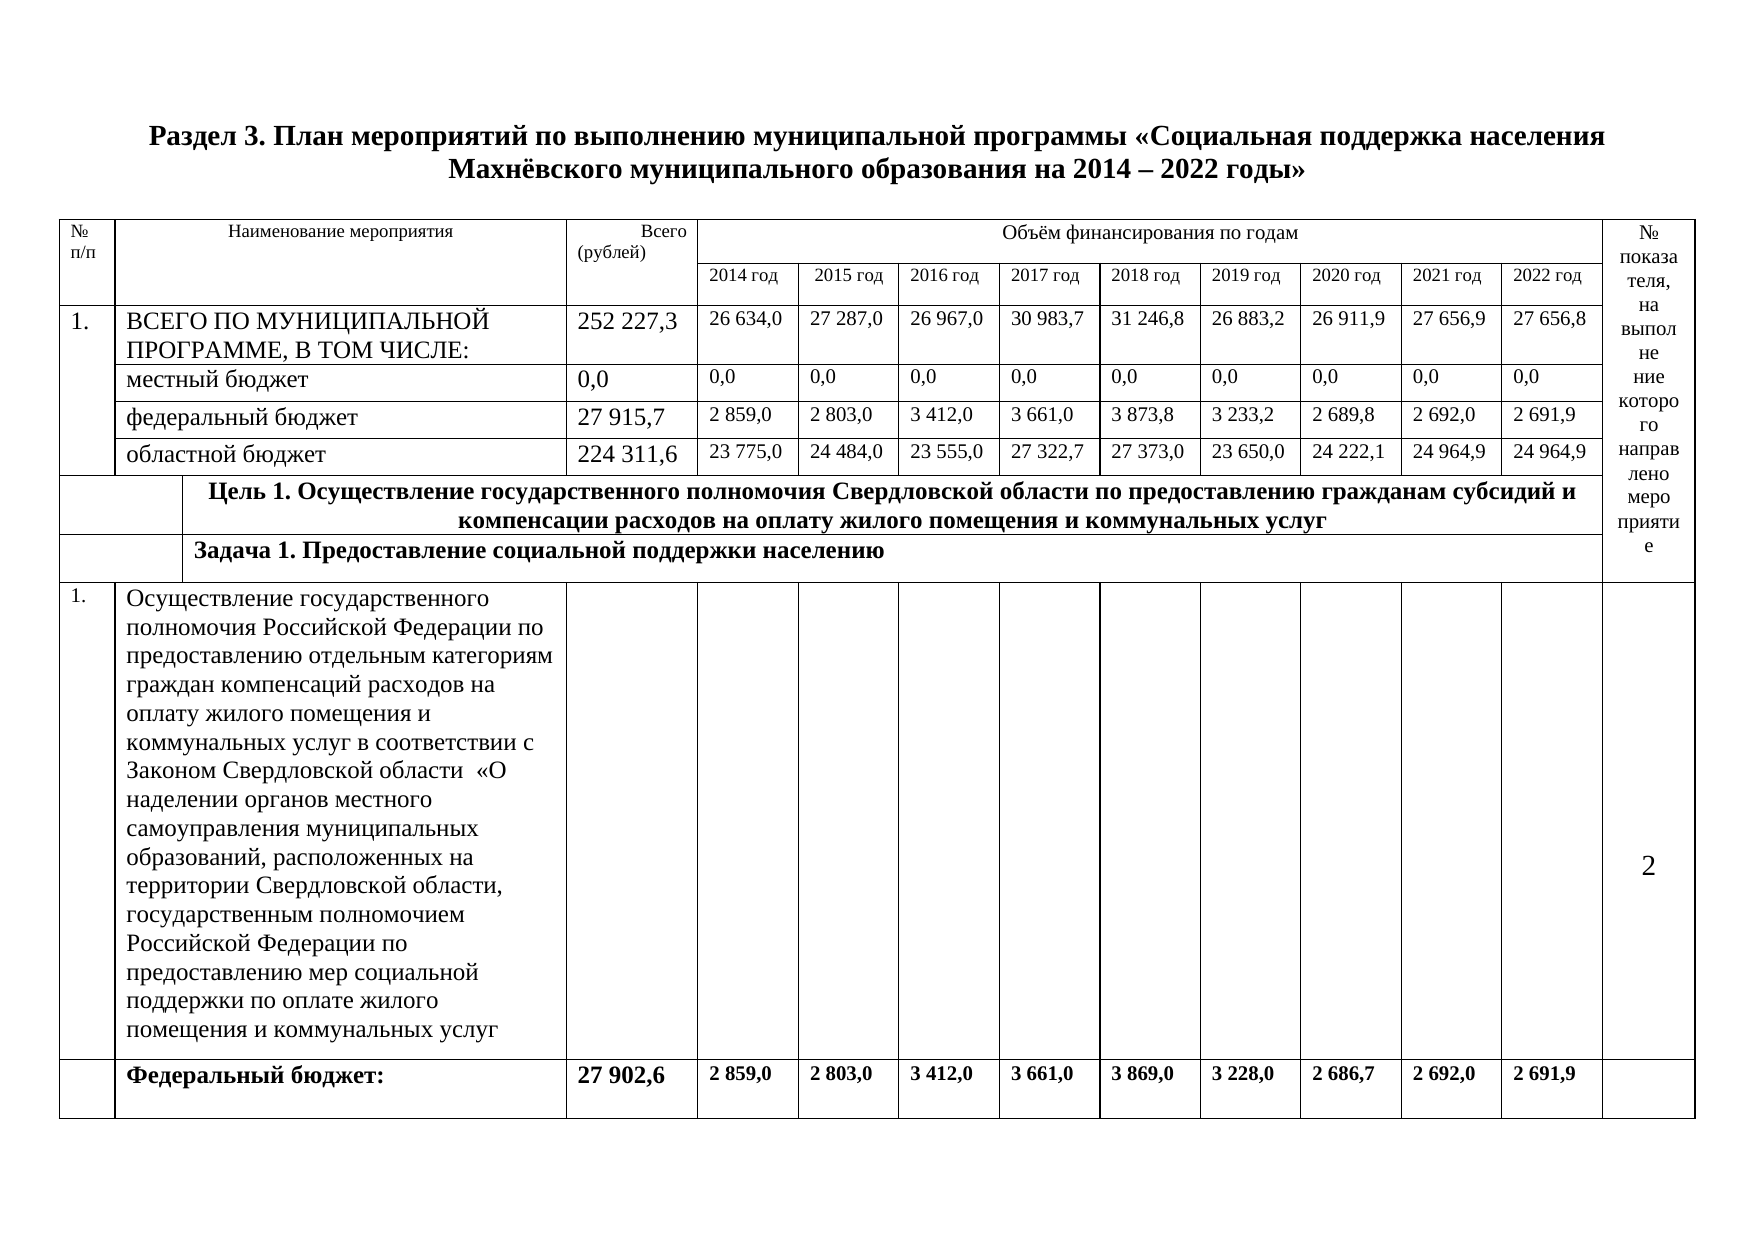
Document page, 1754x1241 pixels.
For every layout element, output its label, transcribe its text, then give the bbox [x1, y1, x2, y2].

table_cell 27 373,0 [1101, 439, 1200, 475]
table_cell 2 692,0 [1402, 402, 1501, 438]
table_cell 2015 год [799, 264, 898, 305]
table_cell 3 873,8 [1101, 402, 1200, 438]
table_cell [899, 583, 999, 1059]
table_cell 23 650,0 [1201, 439, 1300, 475]
table_cell 2 692,0 [1402, 1060, 1501, 1117]
table_cell 27 656,8 [1502, 306, 1602, 363]
table_cell [698, 583, 798, 1059]
table_cell 2016 год [899, 264, 999, 305]
table_cell 3 661,0 [1000, 402, 1099, 438]
table_cell [60, 535, 182, 582]
table_cell 224 311,6 [567, 439, 697, 475]
table_cell [799, 583, 898, 1059]
table_cell Задача 1. Предоставление социальной поддержки населению [183, 535, 1602, 582]
table_cell 2 803,0 [799, 1060, 898, 1117]
table_cell 26 883,2 [1201, 306, 1300, 363]
table_header № показа теля, на выпол не ние которо го направ лено меро приятие [1603, 220, 1694, 582]
table_cell 2018 год [1101, 264, 1200, 305]
table_cell 3 412,0 [899, 1060, 999, 1117]
table_cell 26 967,0 [899, 306, 999, 363]
table_header Наименование мероприятия [116, 220, 566, 305]
table_cell 1. [60, 306, 114, 475]
table_cell 3 233,2 [1201, 402, 1300, 438]
table_cell 0,0 [1502, 365, 1602, 401]
table_cell 252 227,3 [567, 306, 697, 363]
table_cell местный бюджет [116, 365, 566, 401]
table_cell 0,0 [698, 365, 798, 401]
table_cell 27 287,0 [799, 306, 898, 363]
table_cell 3 869,0 [1101, 1060, 1200, 1117]
table_cell 0,0 [1000, 365, 1099, 401]
table_cell 26 911,9 [1301, 306, 1401, 363]
table_cell 0,0 [1301, 365, 1401, 401]
table_header Всего (рублей) [567, 220, 697, 305]
table_cell Осуществление государственного полномочия Российской Федерации по предоставлению отдельным категориям граждан компенсаций расходов на оплату жилого помещения и коммунальных услуг в соответствии с Законом Свердловской области «О наделении органов местного самоуправления муниципальных образований, расположенных на территории Свердловской области, государственным полномочием Российской Федерации по предоставлению мер социальной поддержки по оплате жилого помещения и коммунальных услуг [116, 583, 566, 1059]
table_cell 2020 год [1301, 264, 1401, 305]
table_cell 27 915,7 [567, 402, 697, 438]
table_cell 23 775,0 [698, 439, 798, 475]
table_cell [1101, 583, 1200, 1059]
table_cell 2 691,9 [1502, 402, 1602, 438]
table_cell 27 656,9 [1402, 306, 1501, 363]
table_cell ВСЕГО ПО МУНИЦИПАЛЬНОЙ ПРОГРАММЕ, В ТОМ ЧИСЛЕ: [116, 306, 566, 363]
table_cell [567, 583, 697, 1059]
table_cell 24 484,0 [799, 439, 898, 475]
table_cell [60, 476, 182, 534]
table_cell 0,0 [799, 365, 898, 401]
table_cell 24 964,9 [1402, 439, 1501, 475]
table_cell 3 412,0 [899, 402, 999, 438]
table_cell 24 964,9 [1502, 439, 1602, 475]
table_cell [1201, 583, 1300, 1059]
table_cell 2022 год [1502, 264, 1602, 305]
table_cell 31 246,8 [1101, 306, 1200, 363]
table_cell 1. [60, 583, 114, 1059]
table_cell областной бюджет [116, 439, 566, 475]
table_cell 0,0 [1402, 365, 1501, 401]
table_cell [1301, 583, 1401, 1059]
table_cell 2 859,0 [698, 402, 798, 438]
table_cell 0,0 [899, 365, 999, 401]
table_cell [1000, 583, 1099, 1059]
table_cell федеральный бюджет [116, 402, 566, 438]
table_cell [1502, 583, 1602, 1059]
text Раздел 3. План мероприятий по выполнению муниципальной программы «Социальная поддержка населения Махнёвского муниципального образования на 2014 – 2022 годы» [59, 118, 1695, 185]
table_header № п/п [60, 220, 114, 305]
table_cell 2 [1603, 583, 1694, 1059]
table_cell 2 691,9 [1502, 1060, 1602, 1117]
table_cell [60, 1060, 114, 1117]
table_cell 2 803,0 [799, 402, 898, 438]
table_cell 3 228,0 [1201, 1060, 1300, 1117]
table_cell 23 555,0 [899, 439, 999, 475]
table_cell 2017 год [1000, 264, 1099, 305]
table_cell 2 859,0 [698, 1060, 798, 1117]
table_cell 0,0 [567, 365, 697, 401]
table_cell 2021 год [1402, 264, 1501, 305]
table_cell 26 634,0 [698, 306, 798, 363]
table_cell 3 661,0 [1000, 1060, 1099, 1117]
table_cell 2019 год [1201, 264, 1300, 305]
table_cell [1603, 1060, 1694, 1117]
table_cell 0,0 [1101, 365, 1200, 401]
table_cell 30 983,7 [1000, 306, 1099, 363]
table_cell 27 902,6 [567, 1060, 697, 1117]
table_cell 24 222,1 [1301, 439, 1401, 475]
table_cell 27 322,7 [1000, 439, 1099, 475]
table_cell 0,0 [1201, 365, 1300, 401]
table_cell 2 689,8 [1301, 402, 1401, 438]
table_cell Цель 1. Осуществление государственного полномочия Свердловской области по предоставлению гражданам субсидий и компенсации расходов на оплату жилого помещения и коммунальных услуг [183, 476, 1602, 534]
table_header Объём финансирования по годам [698, 220, 1602, 262]
table_cell 2 686,7 [1301, 1060, 1401, 1117]
table_cell Федеральный бюджет: [116, 1060, 566, 1117]
table_cell 2014 год [698, 264, 798, 305]
table_cell [1402, 583, 1501, 1059]
